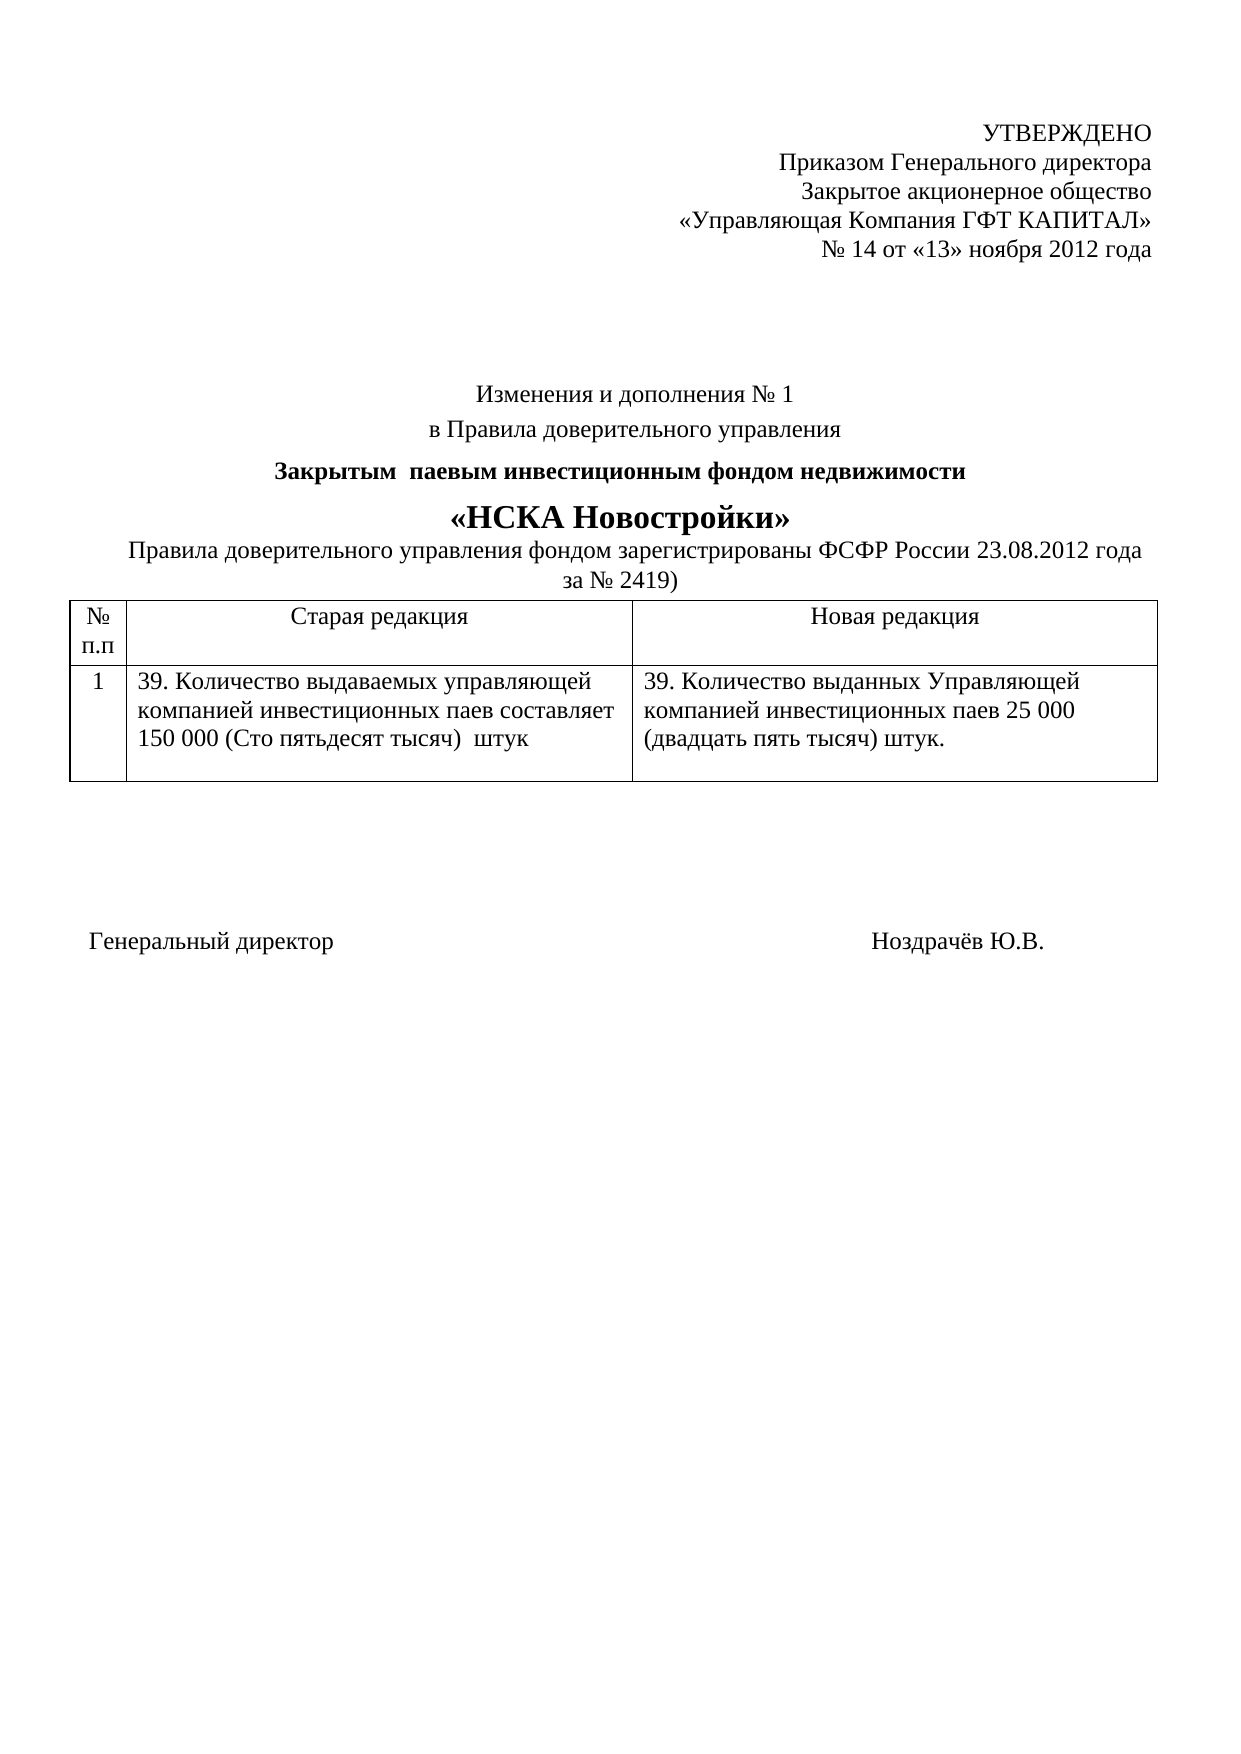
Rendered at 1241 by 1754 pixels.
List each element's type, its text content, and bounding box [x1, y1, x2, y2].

title Правила доверительного управления фондом зарегистрированы ФСФР России 23.08.2012 года за № 2419) [89, 536, 1152, 594]
table_header № п.п [71, 601, 126, 665]
text Закрытым паевым инвестиционным фондом недвижимости [89, 456, 1152, 485]
table_cell 39. Количество выдаваемых управляющей компанией инвестиционных паев составляет 150 000 (Сто пятьдесят тысяч) штук [127, 666, 632, 781]
table_cell 1 [71, 666, 126, 781]
table_header Новая редакция [633, 601, 1157, 665]
table_header Старая редакция [127, 601, 632, 665]
text «Управляющая Компания ГФТ КАПИТАЛ» [89, 205, 1152, 234]
text Генеральный директор Ноздрачёв Ю.В. [89, 926, 1152, 954]
table_cell 39. Количество выданных Управляющей компанией инвестиционных паев 25 000 (двадцать пять тысяч) штук. [633, 666, 1157, 781]
title Приказом Генерального директора [520, 147, 1152, 176]
text Закрытое акционерное общество [89, 176, 1152, 205]
title Изменения и дополнения № 1 [89, 379, 1152, 408]
text «НСКА Новостройки» [89, 497, 1152, 536]
title в Правила доверительного управления [89, 414, 1152, 443]
title УТВЕРЖДЕНО [520, 118, 1152, 147]
title № 14 от «13» ноября 2012 _______________________________________________________________________________________________________________________________года [89, 234, 1152, 263]
